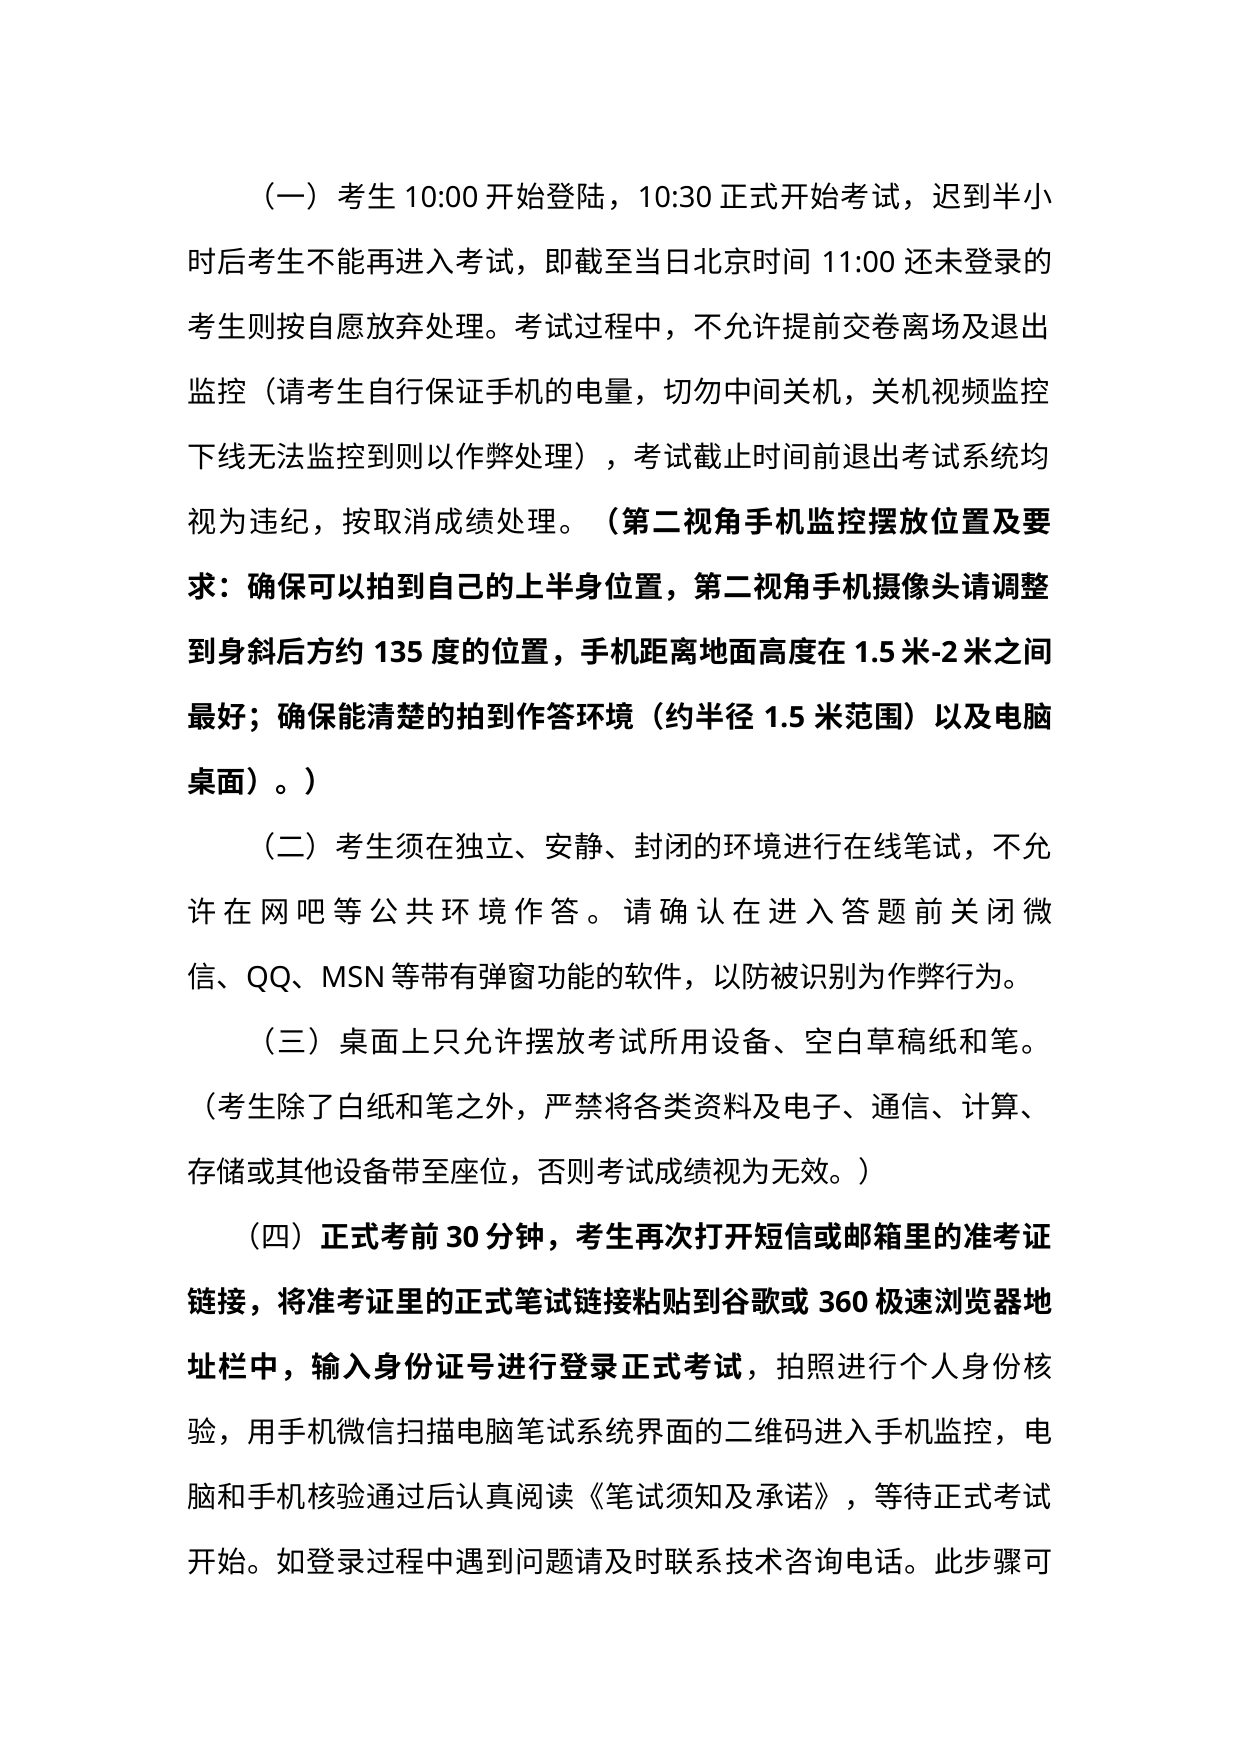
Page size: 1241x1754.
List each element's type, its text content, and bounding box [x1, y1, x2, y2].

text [187, 1202, 1053, 1592]
text （一）考生10:00开始登陆，10:30正式开始考试，迟到半小时后考生不能再进入考试，即截至当日北京时间 11:00 还未登录的考生则按自愿放弃处理。考试过程中，不允许提前交卷离场及退出监控（请考生自行保证手机的电量，切勿中间关机，关机视频监控下线无法监控到则以作弊处理），考试截止时间前退出考试系统均视为违纪，按取消成绩处理。（第二视角手机监控摆放位置及要求：确保可以拍到自己的上半身位置，第二视角手机摄像头请调整到身斜后方约 135 度的位置，手机距离地面高度在1.5米-2米之间最好；确保能清楚的拍到作答环境（约半径 1.5 米范围）以及电脑桌面）。） [187, 162, 1053, 812]
text （二）考生须在独立、安静、封闭的环境进行在线笔试，不允许在网吧等公共环境作答。请确认在进入答题前关闭微信、QQ、MSN等带有弹窗功能的软件，以防被识别为作弊行为。 [187, 812, 1053, 1007]
text （三）桌面上只允许摆放考试所用设备、空白草稿纸和笔。（考生除了白纸和笔之外，严禁将各类资料及电子、通信、计算、存储或其他设备带至座位，否则考试成绩视为无效。） [187, 1007, 1053, 1202]
